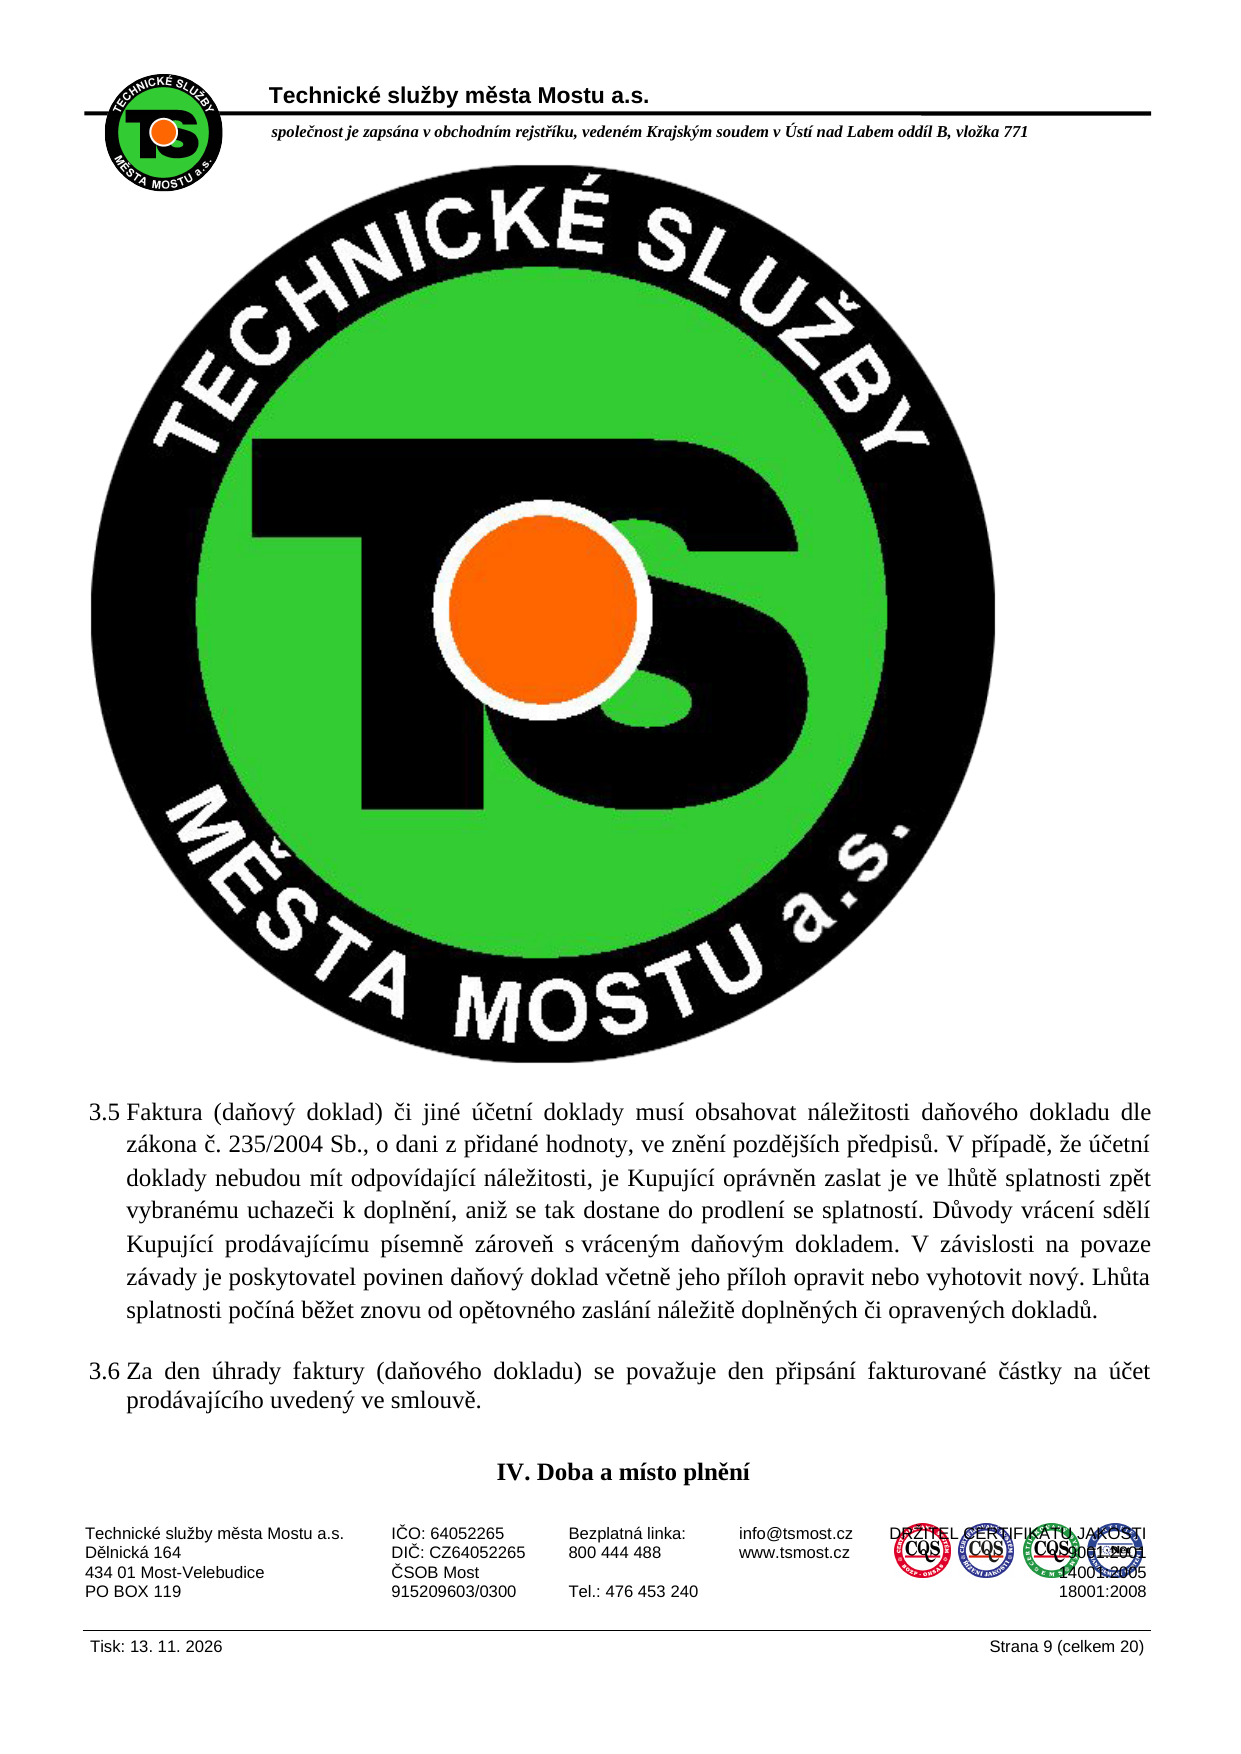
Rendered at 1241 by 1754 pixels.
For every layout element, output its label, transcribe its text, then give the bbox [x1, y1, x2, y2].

picture [88, 73, 997, 1068]
list Za den úhrady faktury (daňového dokladu) se považuje den připsání fakturované částky na účet prodávajícího uvedený ve smlouvě. [89, 1356, 1152, 1414]
picture [1130, 1568, 1135, 1577]
picture [894, 1523, 951, 1578]
picture [1023, 1523, 1080, 1578]
picture [958, 1523, 1014, 1578]
picture [1120, 1568, 1125, 1577]
list Faktura (daňový doklad) či jiné účetní doklady musí obsahovat náležitosti daňového dokladu dle zákona č. 235/2004 Sb., o dani z přidané hodnoty, ve znění pozdějších předpisů. V případě, že účetní doklady nebudou mít odpovídající náležitosti, je Kupující oprávněn zaslat je ve lhůtě splatnosti zpět vybranému uchazeči k doplnění, aniž se tak dostane do prodlení se splatností. Důvody vrácení sdělí Kupující prodávajícímu písemně zároveň s vráceným daňovým dokladem. V závislosti na povaze závady je poskytovatel povinen daňový doklad včetně jeho příloh opravit nebo vyhotovit nový. Lhůta splatnosti počíná běžet znovu od opětovného zaslání náležitě doplněných či opravených dokladů. [89, 1097, 1152, 1323]
picture [1088, 1568, 1093, 1577]
text IV. Doba a místo plnění [89, 1457, 1152, 1486]
picture [1088, 1548, 1093, 1557]
picture [894, 1529, 899, 1538]
picture [1087, 1523, 1143, 1578]
